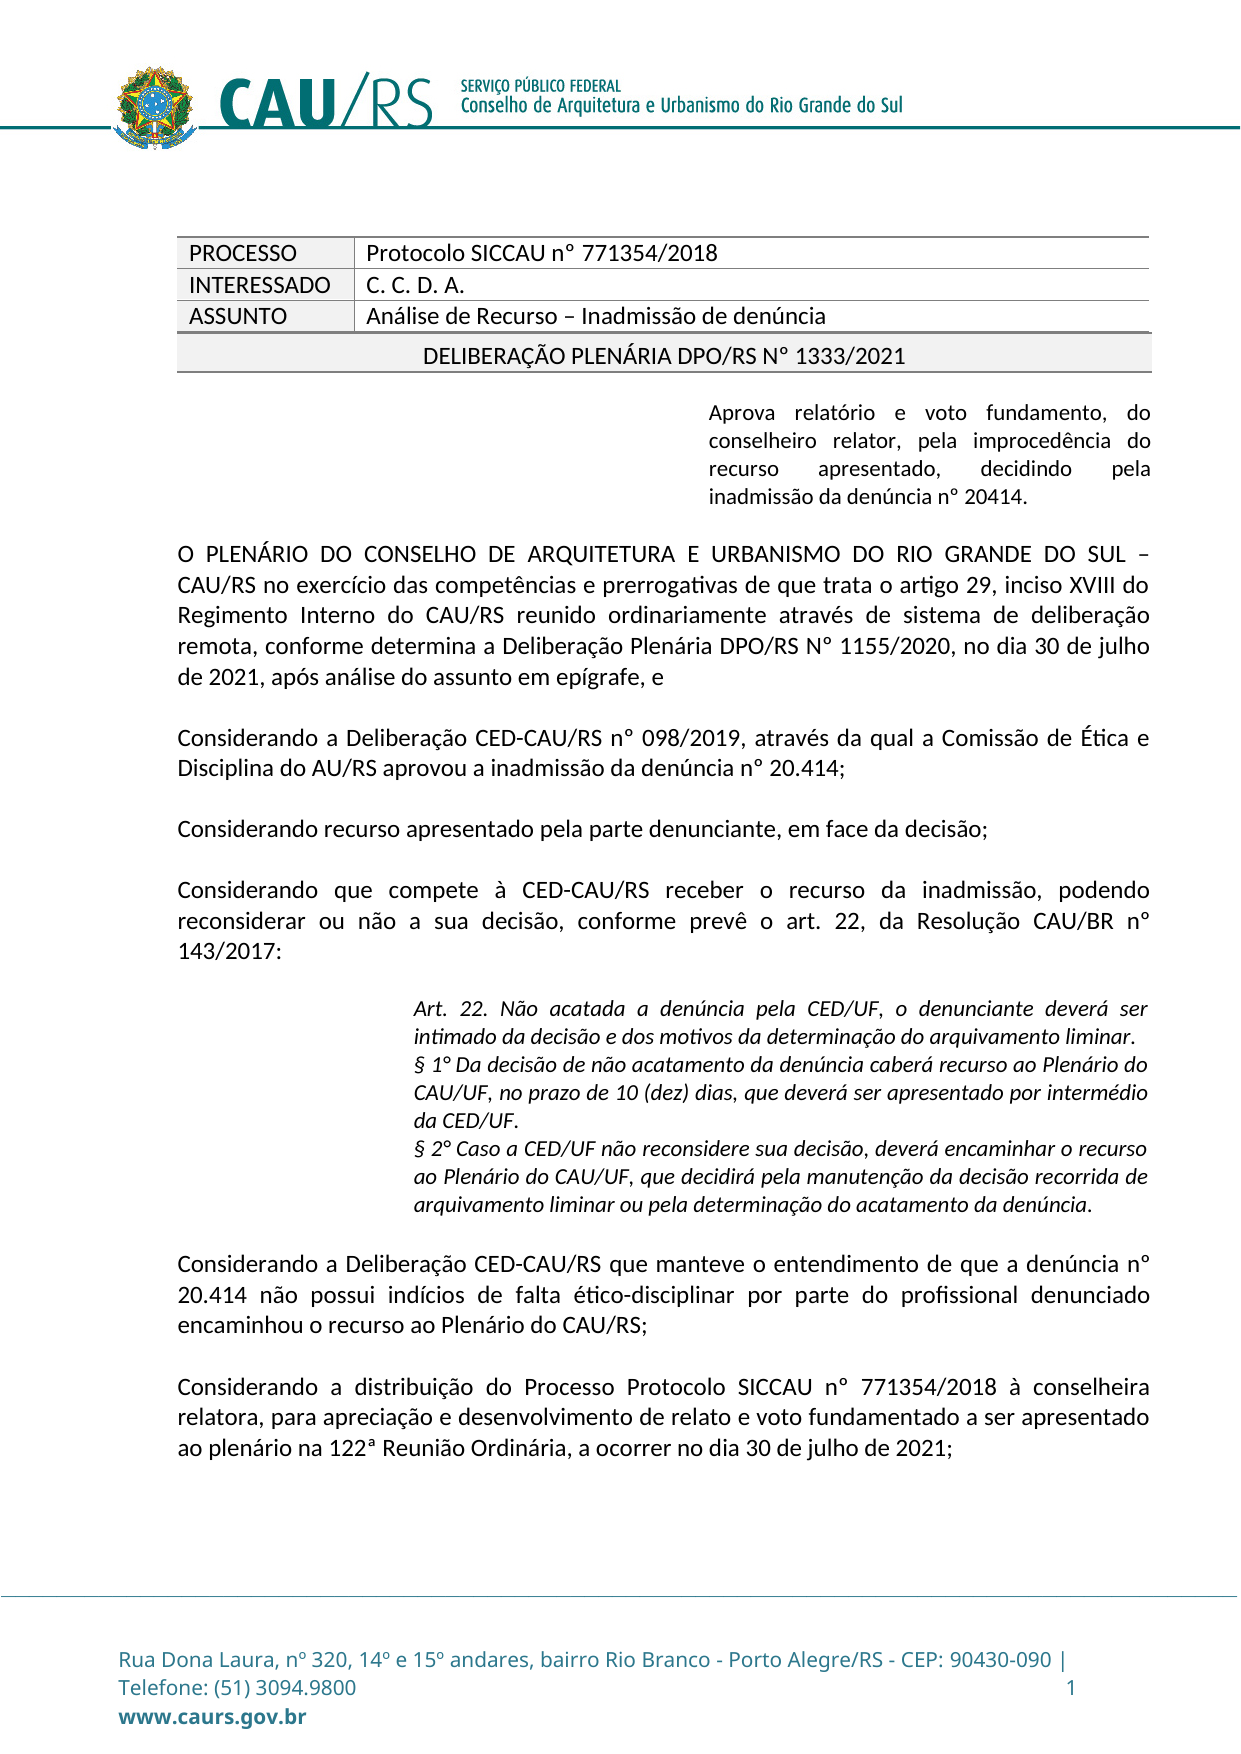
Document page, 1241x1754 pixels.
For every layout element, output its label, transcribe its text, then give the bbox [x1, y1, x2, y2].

text § 2° Caso a CED/UF não reconsidere sua decisão, deverá encaminhar o recurso ao Plenário do CAU/UF, que decidirá pela manutenção da decisão recorrida de arquivamento liminar ou pela determinação do acatamento da denúncia. [413, 1134, 1152, 1218]
text § 1° Da decisão de não acatamento da denúncia caberá recurso ao Plenário do CAU/UF, no prazo de 10 (dez) dias, que deverá ser apresentado por intermédio da CED/UF. [413, 1050, 1152, 1134]
table_header PROCESSO [177, 238, 354, 268]
text Art. 22. Não acatada a denúncia pela CED/UF, o denunciante deverá ser intimado da decisão e dos motivos da determinação do arquivamento liminar. [413, 994, 1152, 1050]
table_header Protocolo SICCAU nº 771354/2018 [355, 238, 1149, 268]
text Considerando a Deliberação CED-CAU/RS nº 098/2019, através da qual a Comissão de Ética e Disciplina do AU/RS aprovou a inadmissão da denúncia nº 20.414; [177, 722, 1152, 783]
table_cell INTERESSADO [177, 269, 354, 299]
text Considerando recurso apresentado pela parte denunciante, em face da decisão; [177, 813, 1152, 844]
text O PLENÁRIO DO CONSELHO DE ARQUITETURA E URBANISMO DO RIO GRANDE DO SUL – CAU/RS no exercício das competências e prerrogativas de que trata o artigo 29, inciso XVIII do Regimento Interno do CAU/RS reunido ordinariamente através de sistema de deliberação remota, conforme determina a Deliberação Plenária DPO/RS Nº 1155/2020, no dia 30 de julho de 2021, após análise do assunto em epígrafe, e [177, 538, 1152, 691]
text Considerando a Deliberação CED-CAU/RS que manteve o entendimento de que a denúncia nº 20.414 não possui indícios de falta ético-disciplinar por parte do profissional denunciado encaminhou o recurso ao Plenário do CAU/RS; [177, 1248, 1152, 1340]
table_cell ASSUNTO [177, 301, 354, 331]
picture [0, 0, 1241, 160]
text Aprova relatório e voto fundamento, do conselheiro relator, pela improcedência do recurso apresentado, decidindo pela inadmissão da denúncia nº 20414. [709, 398, 1152, 511]
text Considerando que compete à CED-CAU/RS receber o recurso da inadmissão, podendo reconsiderar ou não a sua decisão, conforme prevê o art. 22, da Resolução CAU/BR nº 143/2017: [177, 874, 1152, 966]
text Considerando a distribuição do Processo Protocolo SICCAU nº 771354/2018 à conselheira relatora, para apreciação e desenvolvimento de relato e voto fundamentado a ser apresentado ao plenário na 122ª Reunião Ordinária, a ocorrer no dia 30 de julho de 2021; [177, 1371, 1152, 1462]
text DELIBERAÇÃO PLENÁRIA DPO/RS Nº 1333/2021 [177, 334, 1152, 371]
table_cell C. C. D. A. [355, 269, 1149, 299]
table_cell Análise de Recurso – Inadmissão de denúncia [355, 301, 1149, 331]
